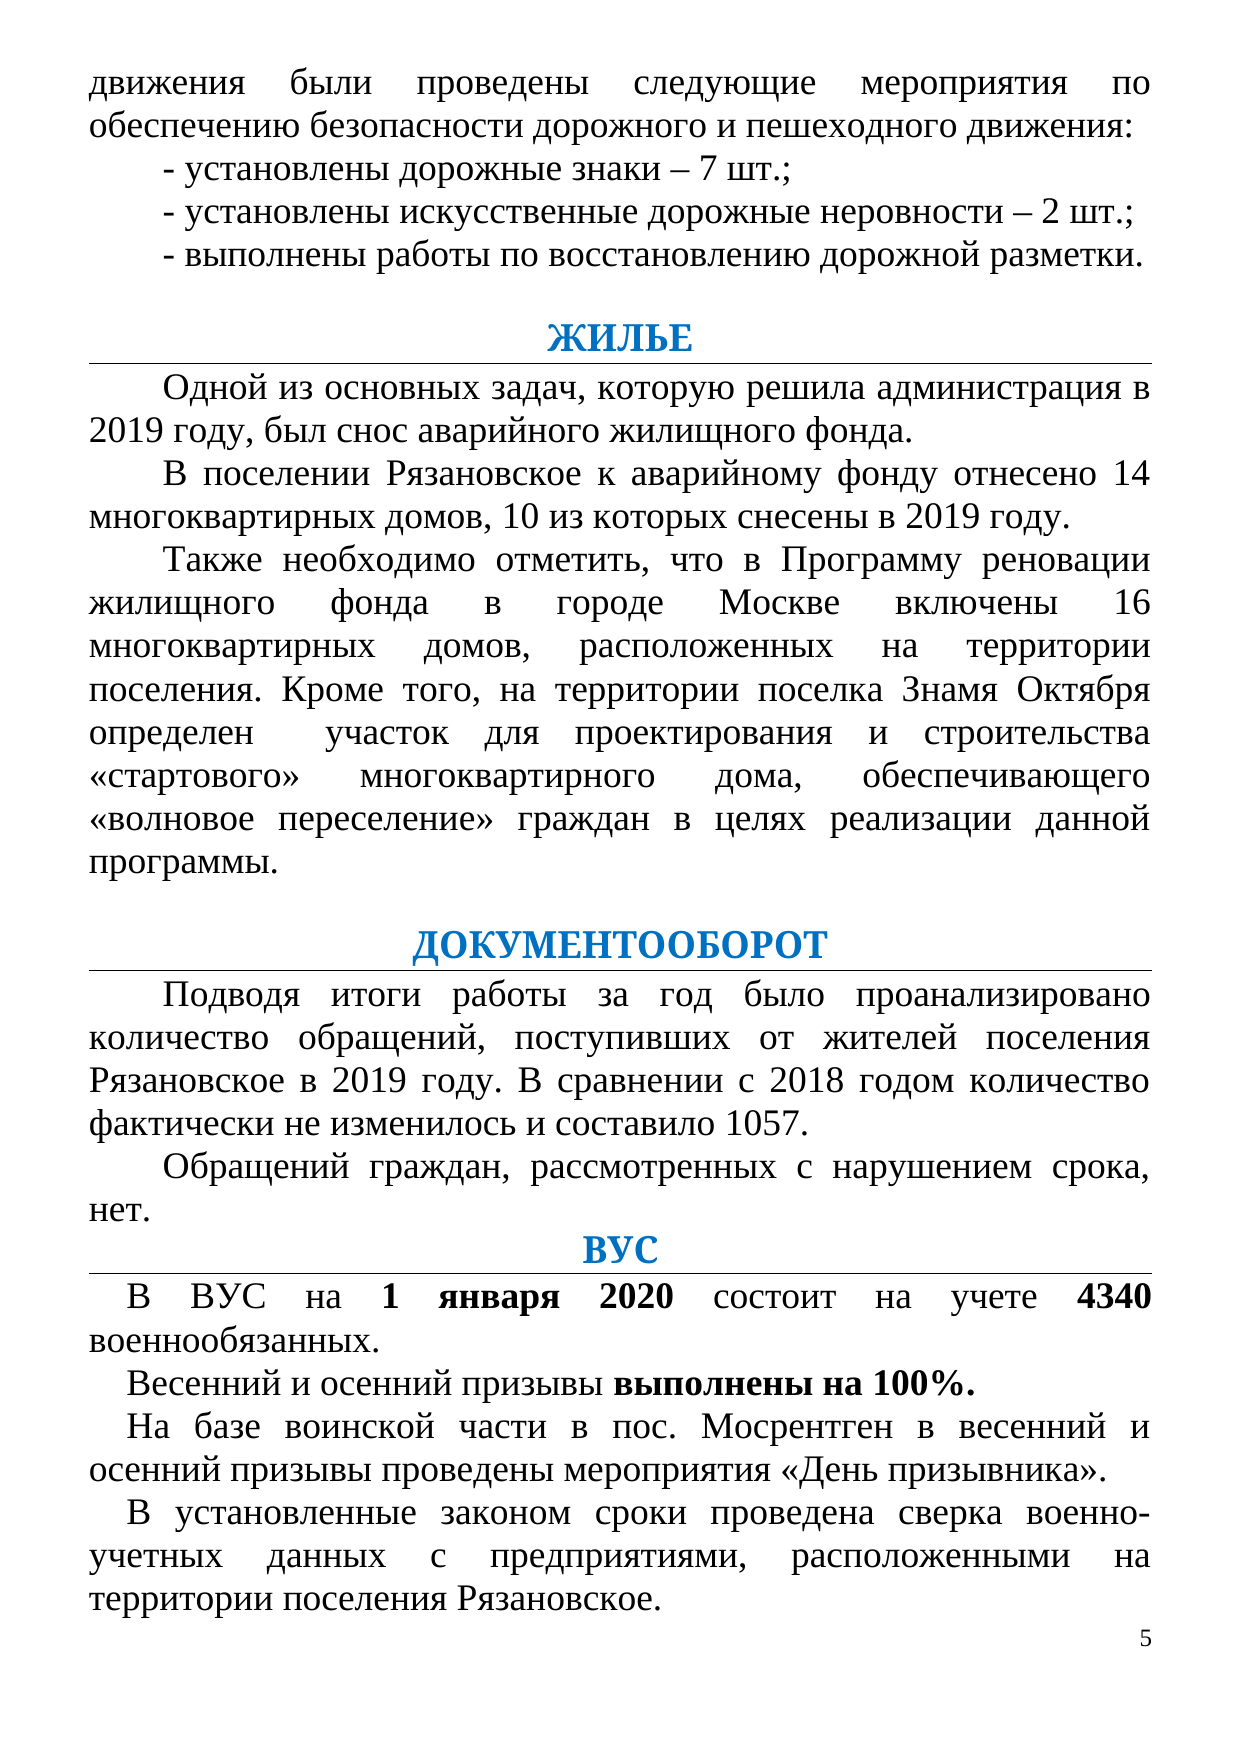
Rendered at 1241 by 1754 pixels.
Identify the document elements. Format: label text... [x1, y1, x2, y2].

text ДОКУМЕНТООБОРОТ [89, 925, 1152, 970]
text Обращений граждан, рассмотренных с нарушением срока, нет. [89, 1143, 1152, 1230]
text ЖИЛЬЕ [89, 318, 1152, 363]
text В ВУС на 1 января 2020 состоит на учете 4340 военнообязанных. [89, 1274, 1152, 1360]
text Подводя итоги работы за год было проанализировано количество обращений, поступивших от жителей поселения Рязановское в 2019 году. В сравнении с 2018 годом количество фактически не изменилось и составило 1057. [89, 971, 1152, 1143]
text В поселении Рязановское к аварийному фонду отнесено 14 многоквартирных домов, 10 из которых снесены в 2019 году. [89, 450, 1152, 537]
text Одной из основных задач, которую решила администрация в 2019 году, был снос аварийного жилищного фонда. [89, 364, 1152, 450]
text Весенний и осенний призывы выполнены на 100%. [89, 1360, 1152, 1403]
text - выполнены работы по восстановлению дорожной разметки. [89, 232, 1152, 275]
text Также необходимо отметить, что в Программу реновации жилищного фонда в городе Москве включены 16 многоквартирных домов, расположенных на территории поселения. Кроме того, на территории поселка Знамя Октября определен участок для проектирования и строительства «стартового» многоквартирного дома, обеспечивающего «волновое переселение» граждан в целях реализации данной программы. [89, 537, 1152, 882]
text - установлены искусственные дорожные неровности – 2 шт.; [89, 188, 1152, 232]
text ВУС [89, 1230, 1152, 1273]
text - установлены дорожные знаки – 7 шт.; [89, 145, 1152, 188]
text На базе воинской части в пос. Мосрентген в весенний и осенний призывы проведены мероприятия «День призывника». [89, 1403, 1152, 1489]
text В установленные законом сроки проведена сверка военно-учетных данных с предприятиями, расположенными на территории поселения Рязановское. [89, 1489, 1152, 1619]
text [89, 59, 1152, 145]
